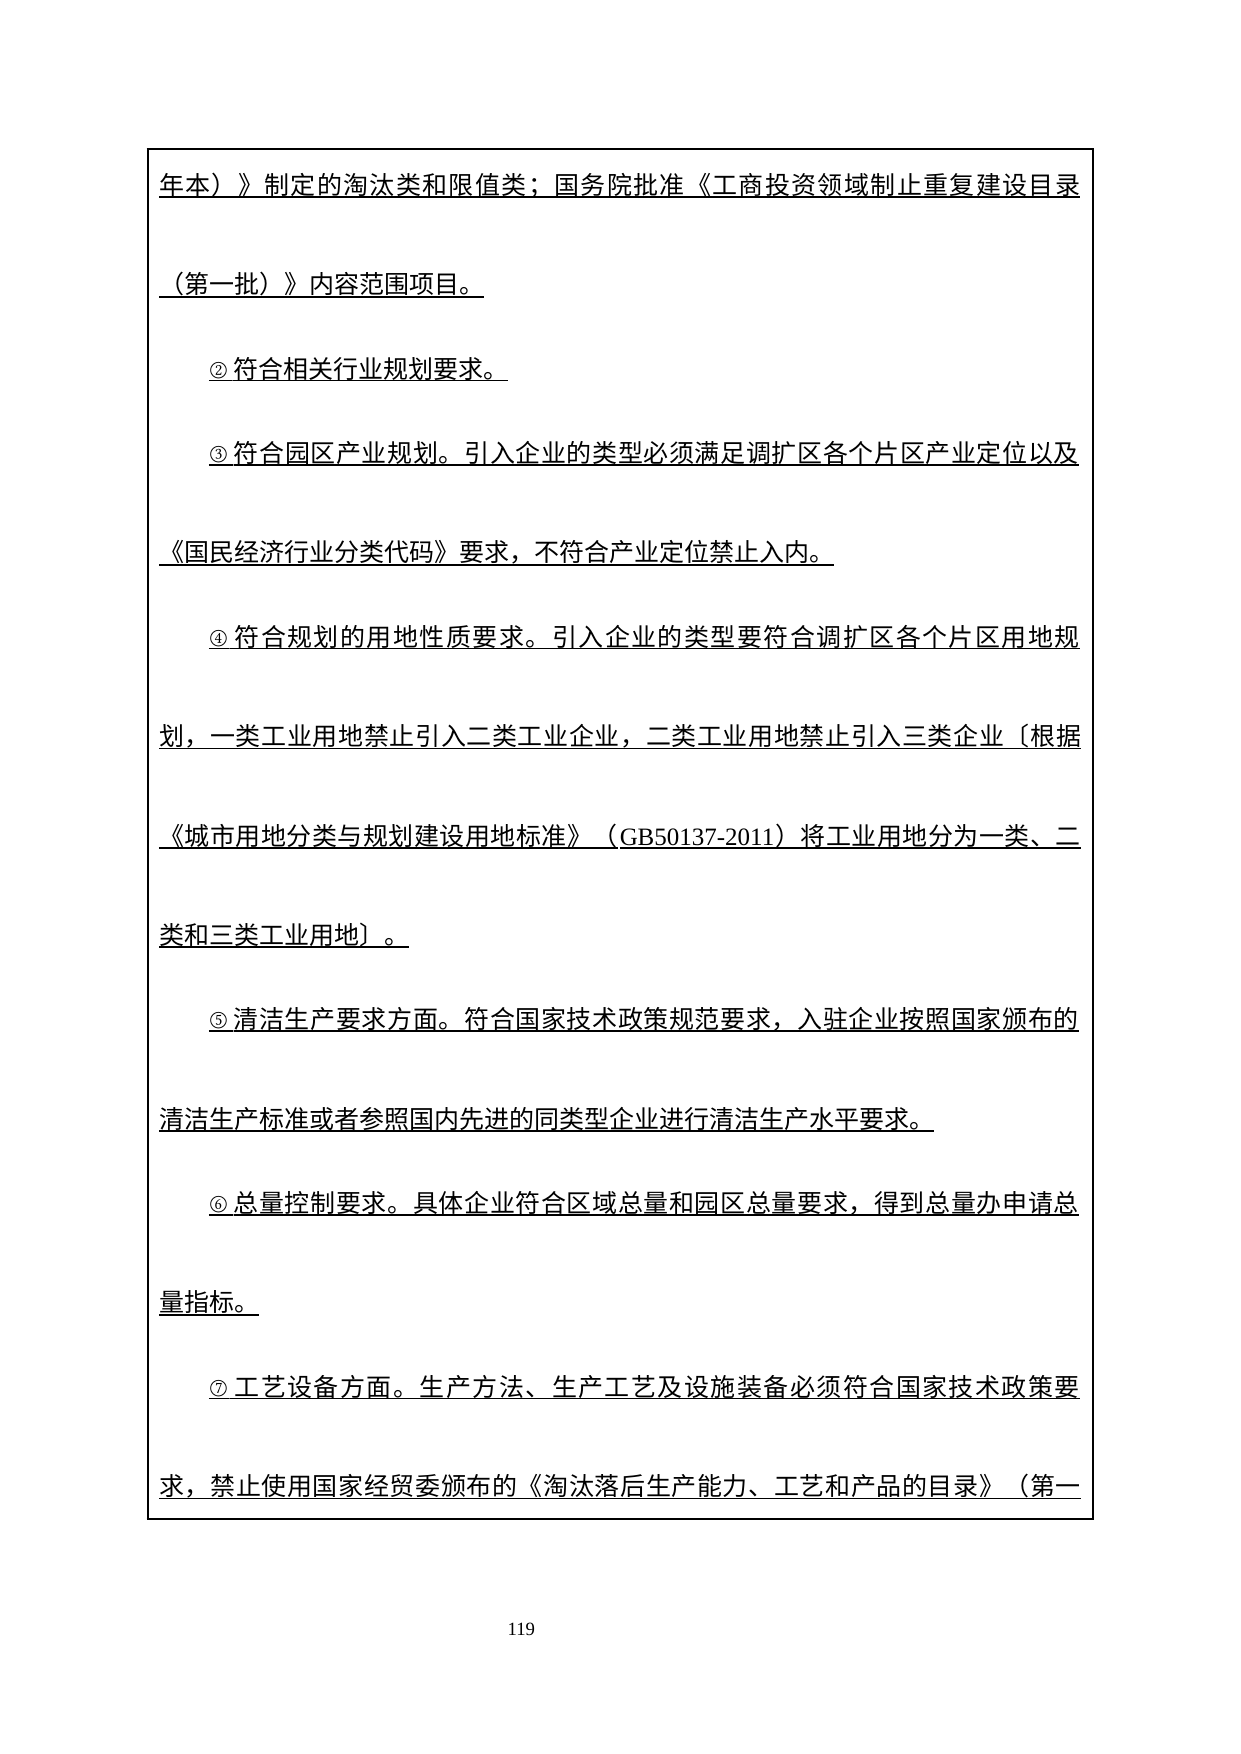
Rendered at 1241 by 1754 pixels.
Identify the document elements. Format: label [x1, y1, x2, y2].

table_header [149, 150, 1092, 1518]
